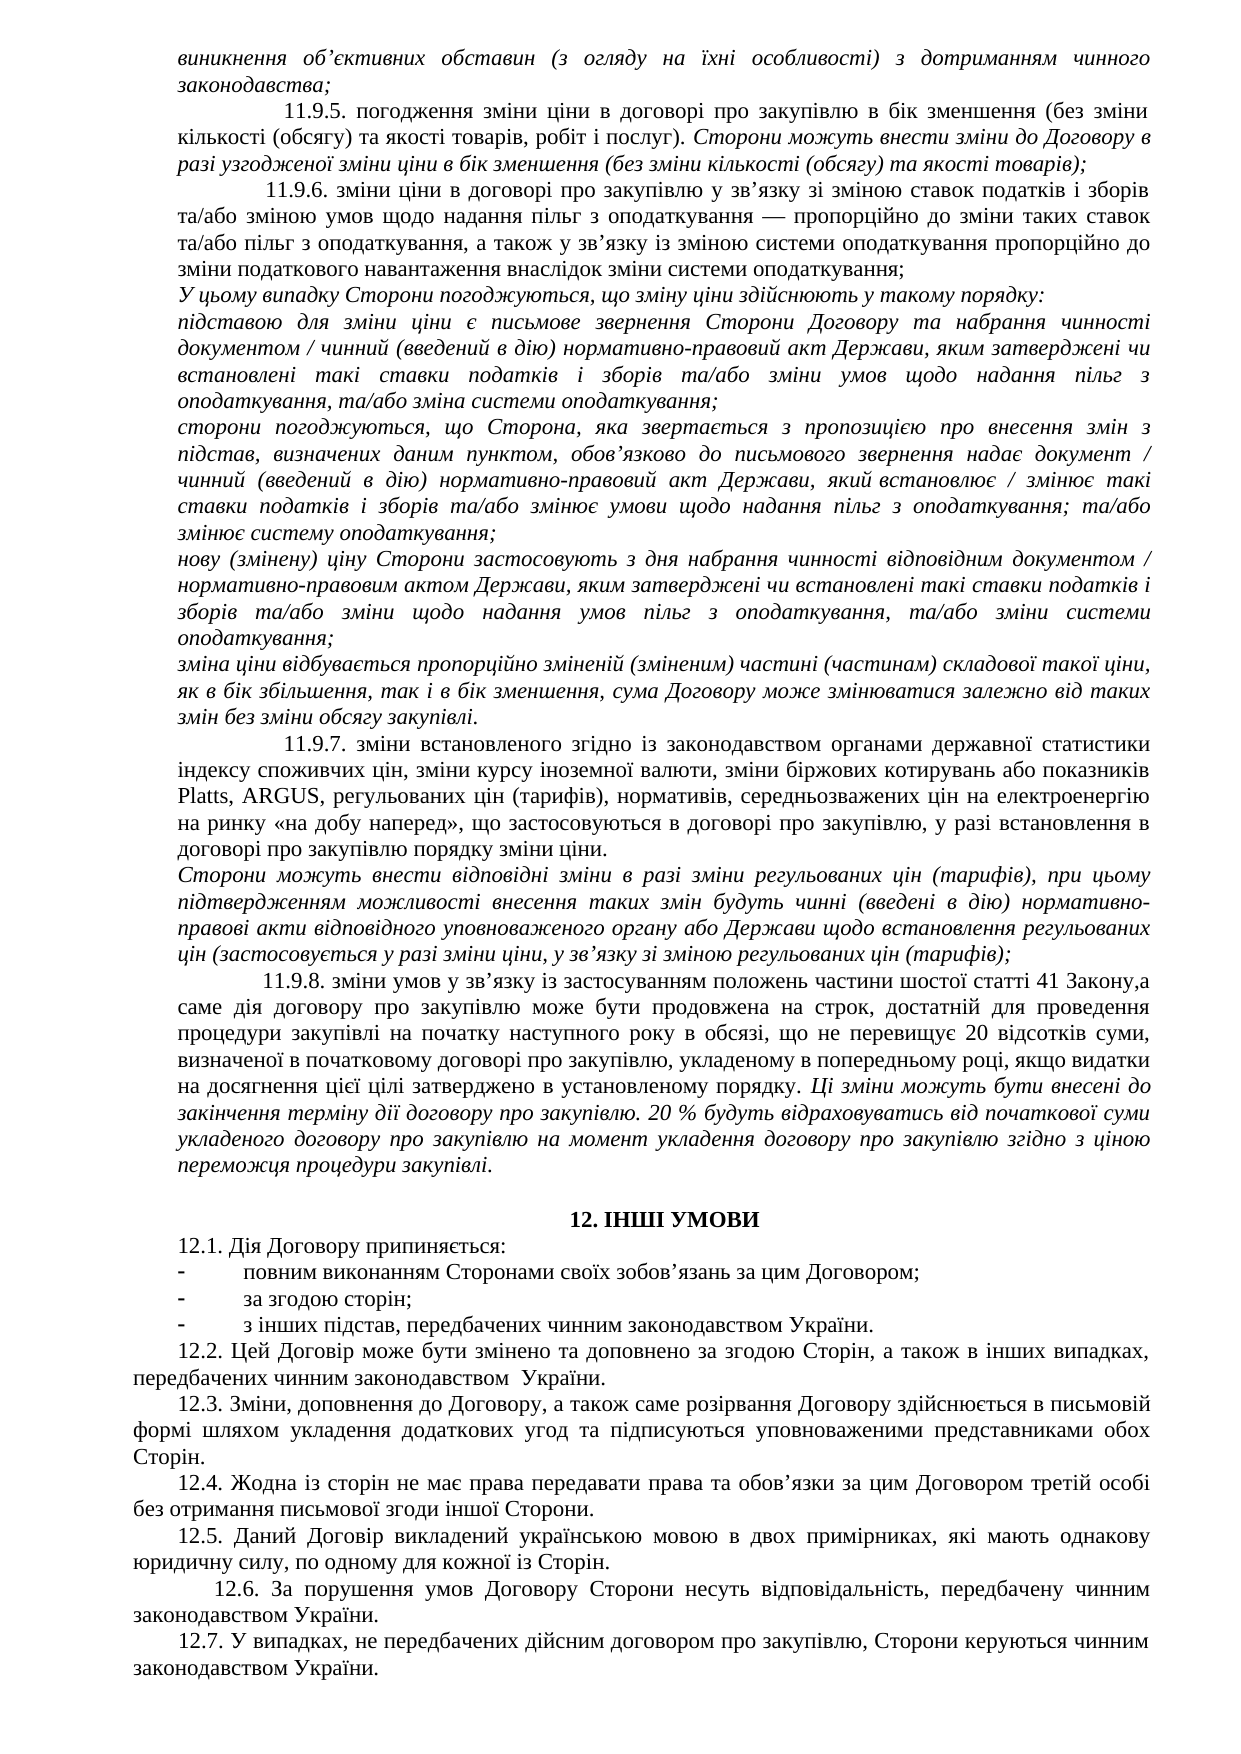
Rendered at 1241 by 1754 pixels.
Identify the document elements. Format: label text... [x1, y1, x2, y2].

text 11.9.5. погодження зміни ціни в договорі про закупівлю в бік зменшення (без зміни кількості (обсягу) та якості товарів, робіт і послуг). Сторони можуть внести зміни до Договору в разі узгодженої зміни ціни в бік зменшення (без зміни кількості (обсягу) та якості товарів); [177, 97, 1152, 176]
text підставою для зміни ціни є письмове звернення Сторони Договору та набрання чинності документом / чинний (введений в дію) нормативно-правовий акт Держави, яким затверджені чи встановлені такі ставки податків і зборів та/або зміни умов щодо надання пільг з оподаткування, та/або зміна системи оподаткування; [177, 308, 1152, 413]
list за згодою сторін; [133, 1285, 1152, 1311]
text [177, 44, 1152, 97]
text 11.9.8. зміни умов у зв’язку із застосуванням положень частини шостої статті 41 Закону,а саме дія договору про закупівлю може бути продовжена на строк, достатній для проведення процедури закупівлі на початку наступного року в обсязі, що не перевищує 20 відсотків суми, визначеної в початковому договорі про закупівлю, укладеному в попередньому році, якщо видатки на досягнення цієї цілі затверджено в установленому порядку. Ці зміни можуть бути внесені до закінчення терміну дії договору про закупівлю. 20 % будуть відраховуватись від початкової суми укладеного договору про закупівлю на момент укладення договору про закупівлю згідно з ціною переможця процедури закупівлі. [177, 967, 1152, 1178]
text У цьому випадку Сторони погоджуються, що зміну ціни здійснюють у такому порядку: [177, 282, 1152, 308]
text 12.2. Цей Договір може бути змінено та доповнено за згодою Сторін, а також в інших випадках, передбачених чинним законодавством України. [133, 1337, 1152, 1390]
text Сторони можуть внести відповідні зміни в разі зміни регульованих цін (тарифів), при цьому підтвердженням можливості внесення таких змін будуть чинні (введені в дію) нормативно-правові акти відповідного уповноваженого органу або Держави щодо встановлення регульованих цін (застосовується у разі зміни ціни, у зв’язку зі зміною регульованих цін (тарифів); [177, 861, 1152, 967]
text сторони погоджуються, що Сторона, яка звертається з пропозицією про внесення змін з підстав, визначених даним пунктом, обов’язково до письмового звернення надає документ / чинний (введений в дію) нормативно-правовий акт Держави, який встановлює / змінює такі ставки податків і зборів та/або змінює умови щодо надання пільг з оподаткування; та/або змінює систему оподаткування; [177, 413, 1152, 545]
text 12.7. У випадках, не передбачених дійсним договором про закупівлю, Сторони керуються чинним законодавством України. [133, 1627, 1152, 1680]
text 11.9.7. зміни встановленого згідно із законодавством органами державної статистики індексу споживчих цін, зміни курсу іноземної валюти, зміни біржових котирувань або показників Platts, ARGUS, регульованих цін (тарифів), нормативів, середньозважених цін на електроенергію на ринку «на добу наперед», що застосовуються в договорі про закупівлю, у разі встановлення в договорі про закупівлю порядку зміни ціни. [177, 729, 1152, 861]
text 12.4. Жодна із сторін не має права передавати права та обов’язки за цим Договором третій особі без отримання письмової згоди іншої Сторони. [133, 1469, 1152, 1522]
list з інших підстав, передбачених чинним законодавством України. [133, 1311, 1152, 1337]
text 12. ІНШІ УМОВИ [177, 1206, 1152, 1232]
text 12.3. Зміни, доповнення до Договору, а також саме розірвання Договору здійснюється в письмовій формі шляхом укладення додаткових угод та підписуються уповноваженими представниками обох Сторін. [133, 1390, 1152, 1469]
text нову (змінену) ціну Сторони застосовують з дня набрання чинності відповідним документом / нормативно-правовим актом Держави, яким затверджені чи встановлені такі ставки податків і зборів та/або зміни щодо надання умов пільг з оподаткування, та/або зміни системи оподаткування; [177, 545, 1152, 651]
text 12.5. Даний Договір викладений українською мовою в двох примірниках, які мають однакову юридичну силу, по одному для кожної із Сторін. [133, 1522, 1152, 1574]
text зміна ціни відбувається пропорційно зміненій (зміненим) частині (частинам) складової такої ціни, як в бік збільшення, так і в бік зменшення, сума Договору може змінюватися залежно від таких змін без зміни обсягу закупівлі. [177, 651, 1152, 729]
list повним виконанням Сторонами своїх зобов’язань за цим Договором; [133, 1258, 1152, 1285]
text 11.9.6. зміни ціни в договорі про закупівлю у зв’язку зі зміною ставок податків і зборів та/або зміною умов щодо надання пільг з оподаткування — пропорційно до зміни таких ставок та/або пільг з оподаткування, а також у зв’язку із зміною системи оподаткування пропорційно до зміни податкового навантаження внаслідок зміни системи оподаткування; [177, 176, 1152, 282]
text 12.6. За порушення умов Договору Сторони несуть відповідальність, передбачену чинним законодавством України. [133, 1574, 1152, 1627]
text 12.1. Дія Договору припиняється: [133, 1232, 1152, 1258]
